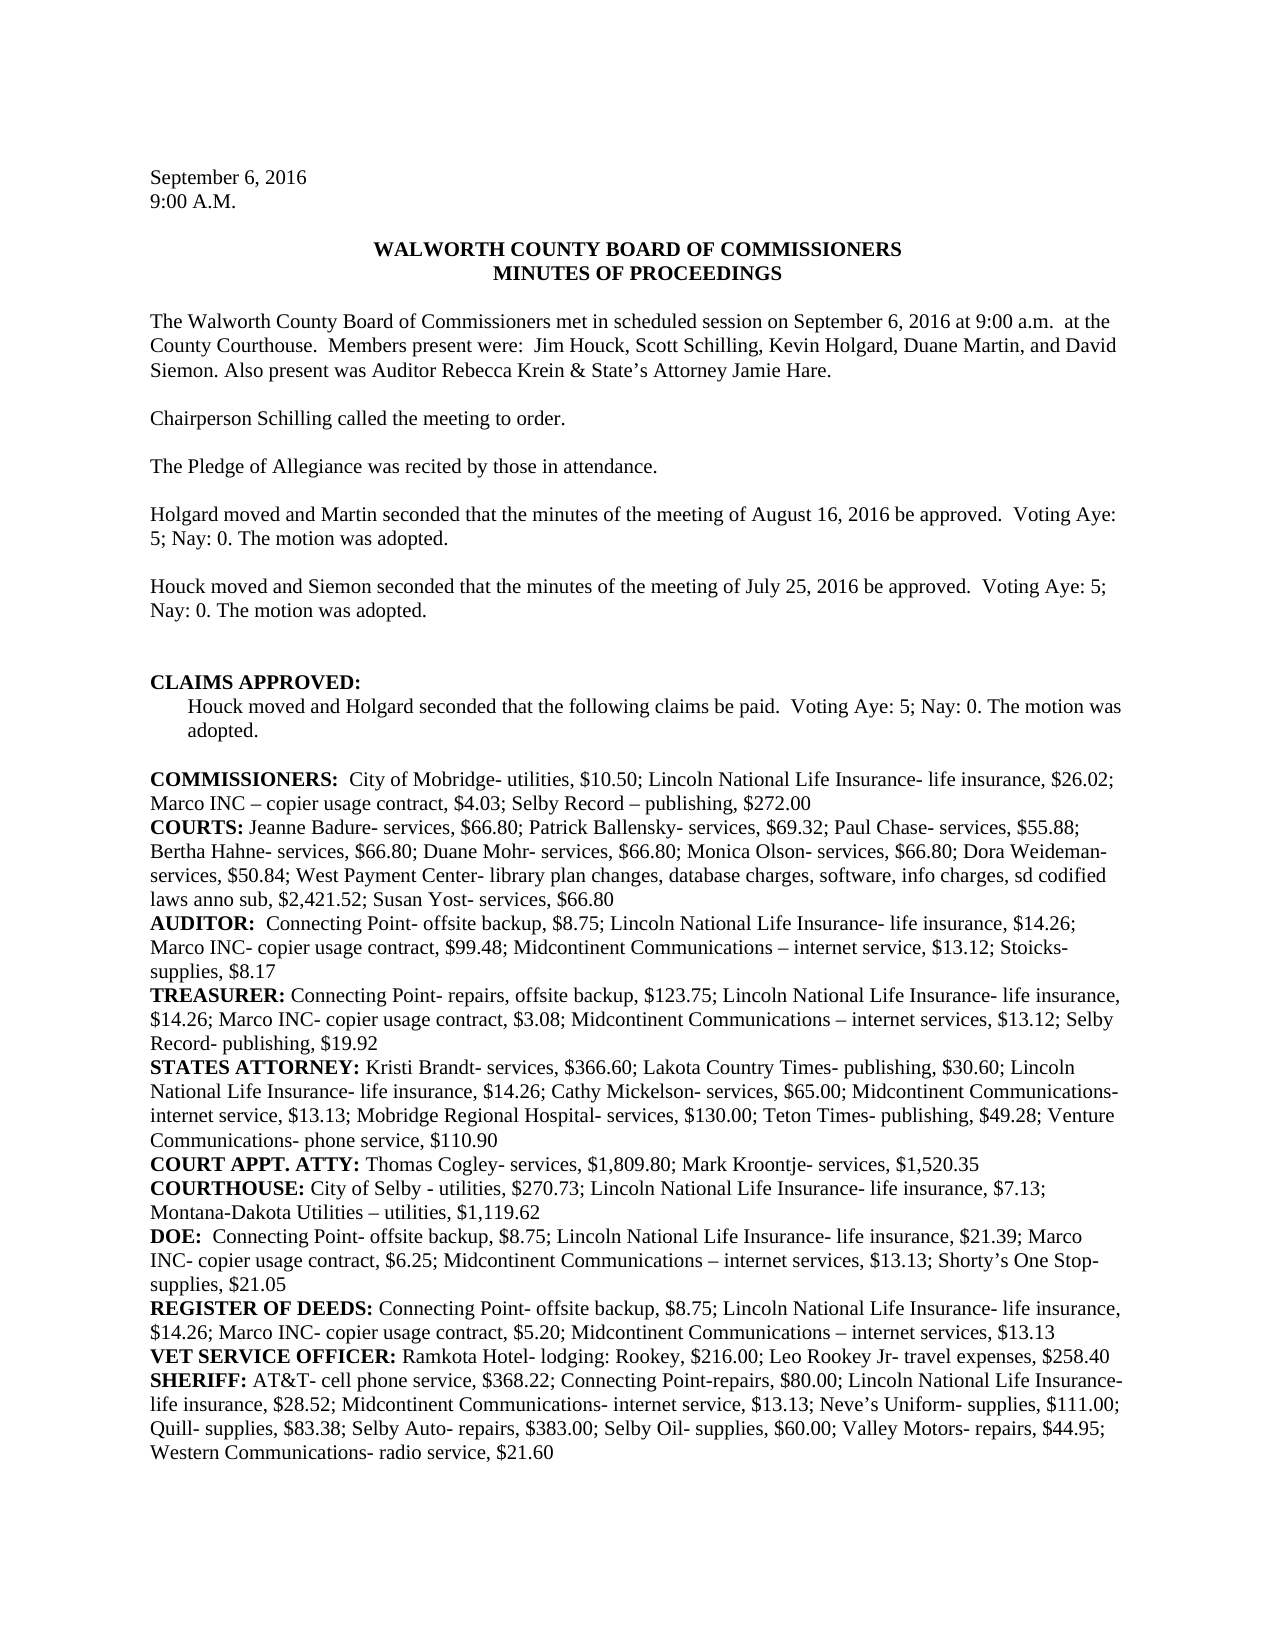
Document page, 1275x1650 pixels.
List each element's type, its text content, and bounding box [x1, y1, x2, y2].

text AUDITOR: Connecting Point- offsite backup, $8.75; Lincoln National Life Insurance- life insurance, $14.26; Marco INC- copier usage contract, $99.48; Midcontinent Communications – internet service, $13.12; Stoicks- supplies, $8.17 [150, 911, 1125, 983]
text CLAIMS APPROVED: [150, 670, 1125, 694]
text COURTHOUSE: City of Selby - utilities, $270.73; Lincoln National Life Insurance- life insurance, $7.13; Montana-Dakota Utilities – utilities, $1,119.62 [150, 1176, 1125, 1224]
text The Walworth County Board of Commissioners met in scheduled session on September 6, 2016 at 9:00 a.m. at the . Members present were: Jim Houck, Scott Schilling, Kevin Holgard, Duane Martin, and David Siemon. Also present was Auditor Rebecca Krein & State’s Attorney Jamie Hare. [150, 309, 1125, 382]
text STATES ATTORNEY: Kristi Brandt- services, $366.60; Lakota Country Times- publishing, $30.60; Lincoln National Life Insurance- life insurance, $14.26; Cathy Mickelson- services, $65.00; Midcontinent Communications- internet service, $13.13; Mobridge Regional Hospital- services, $130.00; Teton Times- publishing, $49.28; Venture Communications- phone service, $110.90 [150, 1055, 1125, 1152]
text DOE: Connecting Point- offsite backup, $8.75; Lincoln National Life Insurance- life insurance, $21.39; Marco INC- copier usage contract, $6.25; Midcontinent Communications – internet services, $13.13; Shorty’s One Stop- supplies, $21.05 [150, 1224, 1125, 1296]
text COMMISSIONERS: City of Mobridge- utilities, $10.50; Lincoln National Life Insurance- life insurance, $26.02; Marco INC – copier usage contract, $4.03; Selby Record – publishing, $272.00 [150, 767, 1125, 815]
text REGISTER OF DEEDS: Connecting Point- offsite backup, $8.75; Lincoln National Life Insurance- life insurance, $14.26; Marco INC- copier usage contract, $5.20; Midcontinent Communications – internet services, $13.13 [150, 1296, 1125, 1344]
text Chairperson Schilling called the meeting to order. [150, 406, 1125, 430]
text SHERIFF: AT&T- cell phone service, $368.22; Connecting Point-repairs, $80.00; Lincoln National Life Insurance- life insurance, $28.52; Midcontinent Communications- internet service, $13.13; Neve’s Uniform- supplies, $111.00; Quill- supplies, $83.38; Selby Auto- repairs, $383.00; Selby Oil- supplies, $60.00; Valley Motors- repairs, $44.95; Western Communications- radio service, $21.60 [150, 1368, 1125, 1464]
text 9:00 A.M. [150, 189, 1125, 213]
text Holgard moved and Martin seconded that the minutes of the meeting of August 16, 2016 be approved. Voting Aye: 5; Nay: 0. The motion was adopted. [150, 502, 1125, 550]
text COURT APPT. ATTY: Thomas Cogley- services, $1,809.80; Mark Kroontje- services, $1,520.35 [150, 1152, 1125, 1176]
text WALWORTH OF COMMISSIONERS [150, 237, 1125, 261]
text MINUTES OF PROCEEDINGS [150, 261, 1125, 285]
text Houck moved and Siemon seconded that the minutes of the meeting of July 25, 2016 be approved. Voting Aye: 5; Nay: 0. The motion was adopted. [150, 574, 1125, 622]
text VET SERVICE OFFICER: Ramkota Hotel- lodging: Rookey, $216.00; Leo Rookey Jr- travel expenses, $258.40 [150, 1344, 1125, 1368]
text September 6, 2016 [150, 165, 1125, 189]
text The Pledge of Allegiance was recited by those in attendance. [150, 454, 1125, 478]
text Houck moved and Holgard seconded that the following claims be paid. Voting Aye: 5; Nay: 0. The motion was adopted. [187, 694, 1125, 742]
text TREASURER: Connecting Point- repairs, offsite backup, $123.75; Lincoln National Life Insurance- life insurance, $14.26; Marco INC- copier usage contract, $3.08; Midcontinent Communications – internet services, $13.12; Selby Record- publishing, $19.92 [150, 983, 1125, 1055]
text COURTS: Jeanne Badure- services, $66.80; Patrick Ballensky- services, $69.32; Paul Chase- services, $55.88; Bertha Hahne- services, $66.80; Duane Mohr- services, $66.80; Monica Olson- services, $66.80; Dora Weideman- services, $50.84; West Payment Center- library plan changes, database charges, software, info charges, sd codified laws anno sub, $2,421.52; Susan Yost- services, $66.80 [150, 815, 1125, 911]
